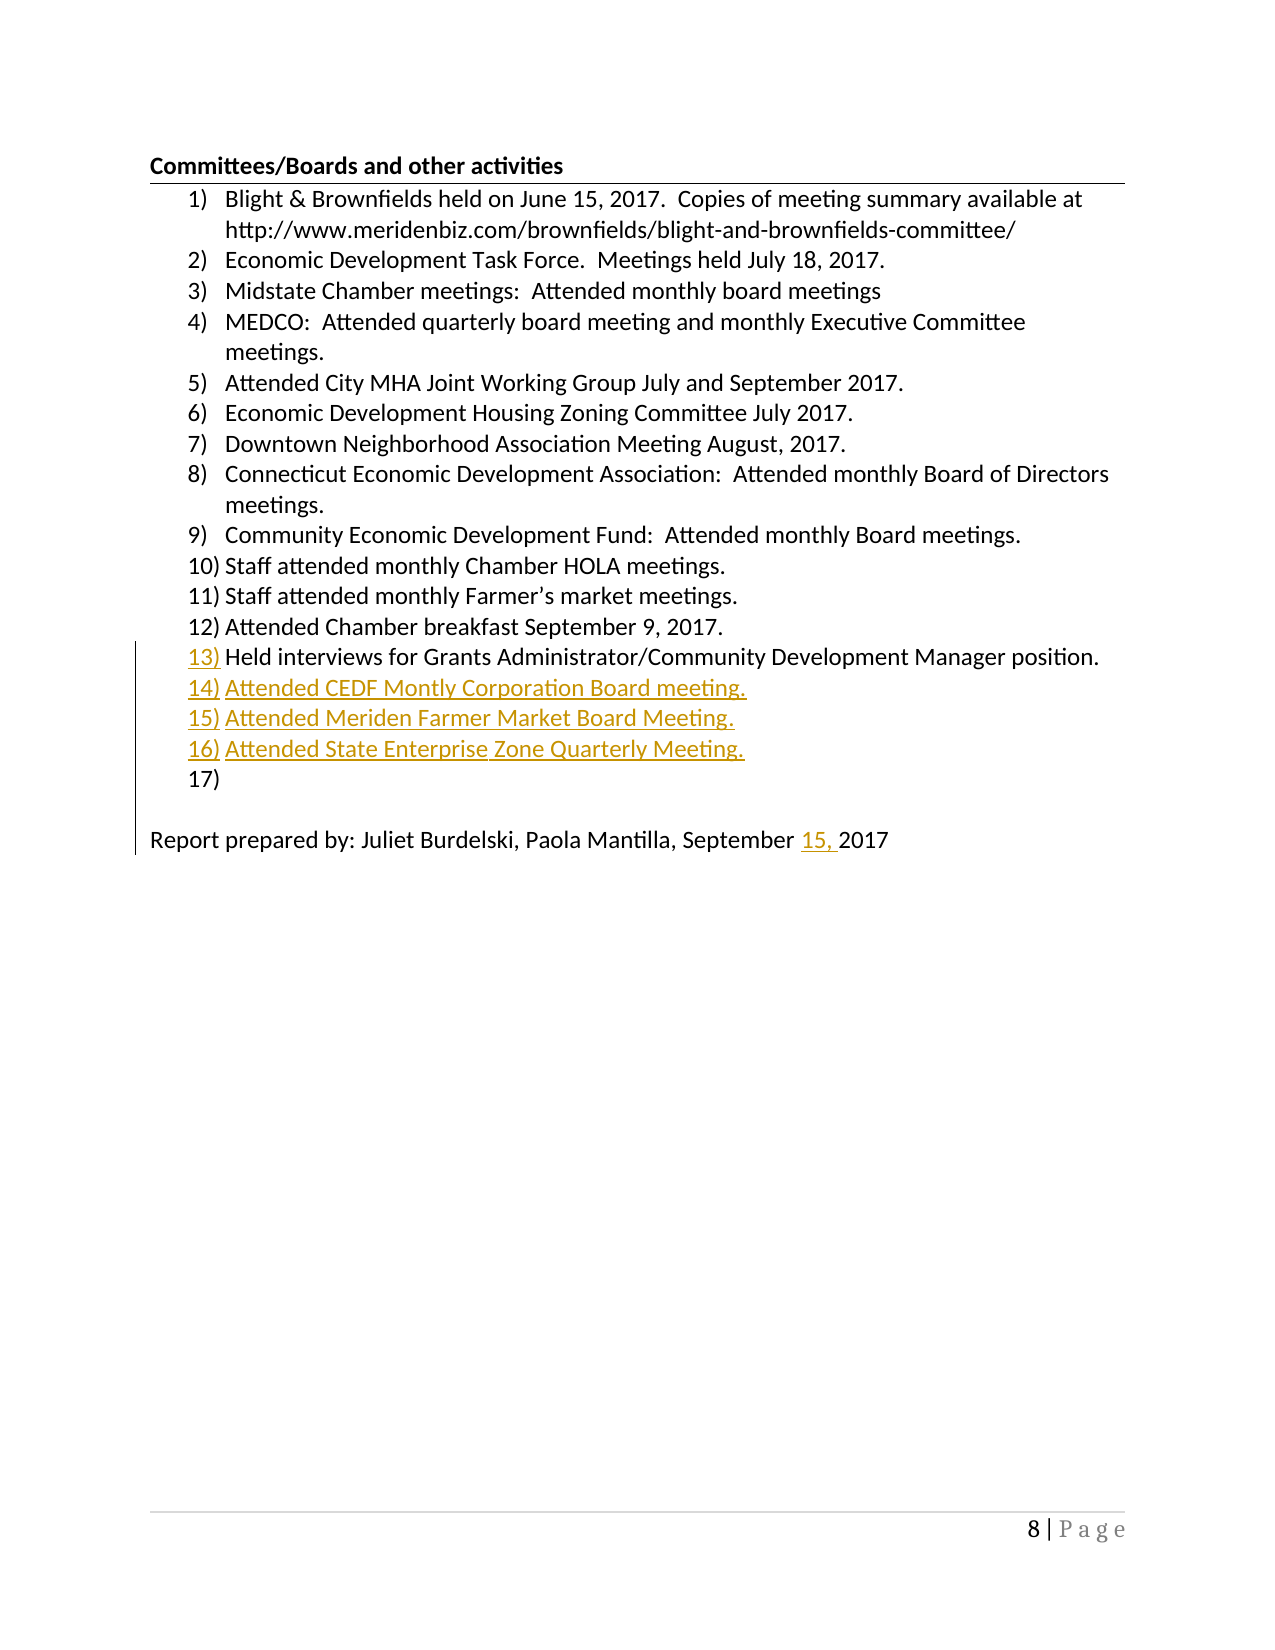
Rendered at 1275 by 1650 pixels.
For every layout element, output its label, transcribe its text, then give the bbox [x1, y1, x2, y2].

list Attended Chamber breakfast September 9, 2017. [187, 611, 1125, 641]
list Blight & Brownfields held on June 15, 2017. Copies of meeting summary available at http://www.meridenbiz.com/brownfields/blight-and-brownfields-committee/ [187, 184, 1125, 245]
list Community Economic Development Fund: Attended monthly Board meetings. [187, 519, 1125, 550]
list MEDCO: Attended quarterly board meeting and monthly Executive Committee meetings. [187, 306, 1125, 367]
list Staff attended monthly Chamber HOLA meetings. [187, 550, 1125, 580]
list Midstate Chamber meetings: Attended monthly board meetings [187, 275, 1125, 306]
list Held interviews for Grants Administrator/Community Development Manager position. [187, 641, 1125, 672]
list Staff attended monthly Farmer’s market meetings. [187, 580, 1125, 611]
list Connecticut Economic Development Association: Attended monthly Board of Directors meetings. [187, 458, 1125, 519]
text Report prepared by: Juliet Burdelski, Paola Mantilla, September 2017 [150, 824, 1125, 855]
list Attended City MHA Joint Working Group July and September 2017. [187, 367, 1125, 397]
list Downtown Neighborhood Association Meeting August, 2017. [187, 428, 1125, 458]
text Committees/Boards and other activities [150, 150, 1125, 183]
list Economic Development Housing Zoning Committee July 2017. [187, 397, 1125, 428]
list Economic Development Task Force. Meetings held July 18, 2017. [187, 245, 1125, 275]
